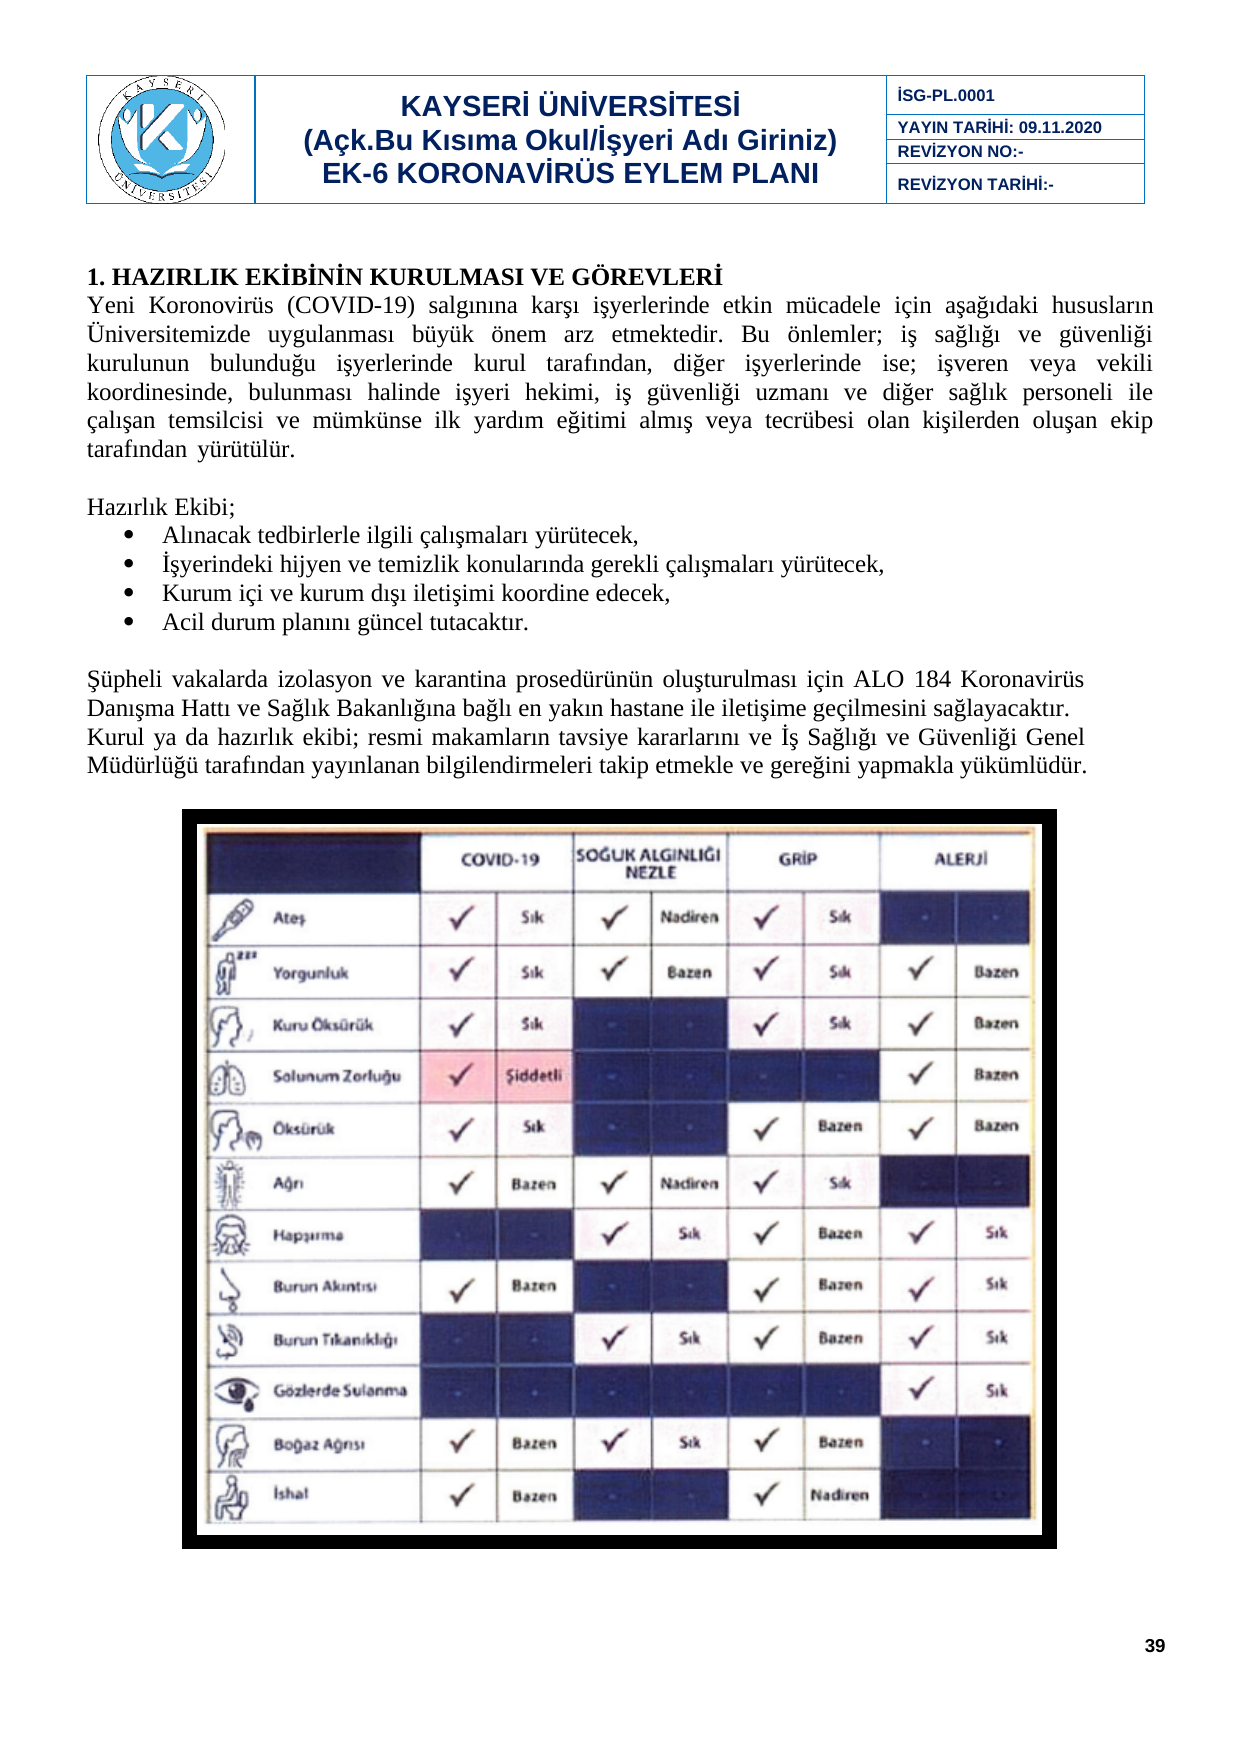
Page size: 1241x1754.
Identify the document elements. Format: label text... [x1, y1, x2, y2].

picture [197, 824, 1042, 1535]
list İşyerindeki hijyen ve temizlik konularında gerekli çalışmaları yürütecek, [124, 549, 1165, 578]
table_header [87, 76, 98, 203]
list HAZIRLIK EKİBİNİN KURULMASI VE GÖREVLERİ [87, 262, 1165, 291]
picture [98, 76, 225, 204]
list Acil durum planını güncel tutacaktır. [124, 607, 1165, 636]
table_cell REVİZYON TARİHİ:- [887, 164, 1144, 203]
table_header İSG-PL.0001 [887, 76, 1144, 114]
table_header [225, 76, 254, 203]
table_header KAYSERİ ÜNİVERSİTESİ (Açk.Bu Kısıma Okul/İşyeri Adı Giriniz) EK-6 KORONAVİRÜS EYLEM PLANI [256, 76, 886, 203]
text Kurul ya da hazırlık ekibi; resmi makamların tavsiye kararlarını ve İş Sağlığı ve Güvenliği Genel Müdürlüğü tarafından yayınlanan bilgilendirmeleri takip etmekle ve gereğini yapmakla yükümlüdür. [87, 722, 1154, 779]
text Yeni Koronovirüs (COVID-19) salgınına karşı işyerlerinde etkin mücadele için aşağıdaki hususların Üniversitemizde uygulanması büyük önem arz etmektedir. Bu önlemler; iş sağlığı ve güvenliği kurulunun bulunduğu işyerlerinde kurul tarafından, diğer işyerlerinde ise; işveren veya vekili koordinesinde, bulunması halinde işyeri hekimi, iş güvenliği uzmanı ve diğer sağlık personeli ile çalışan temsilcisi ve mümkünse ilk yardım eğitimi almış veya tecrübesi olan kişilerden oluşan ekip tarafından yürütülür. [87, 291, 1153, 463]
table_cell YAYIN TARİHİ: 09.11.2020 [887, 115, 1144, 139]
list Alınacak tedbirlerle ilgili çalışmaları yürütecek, [124, 521, 1165, 549]
list Kurum içi ve kurum dışı iletişimi koordine edecek, [124, 578, 1165, 607]
text Şüpheli vakalarda izolasyon ve karantina prosedürünün oluşturulması için ALO 184 Koronavirüs Danışma Hattı ve Sağlık Bakanlığına bağlı en yakın hastane ile iletişime geçilmesini sağlayacaktır. [87, 664, 1153, 722]
table_cell REVİZYON NO:- [887, 140, 1144, 163]
text Hazırlık Ekibi; [87, 492, 1165, 521]
